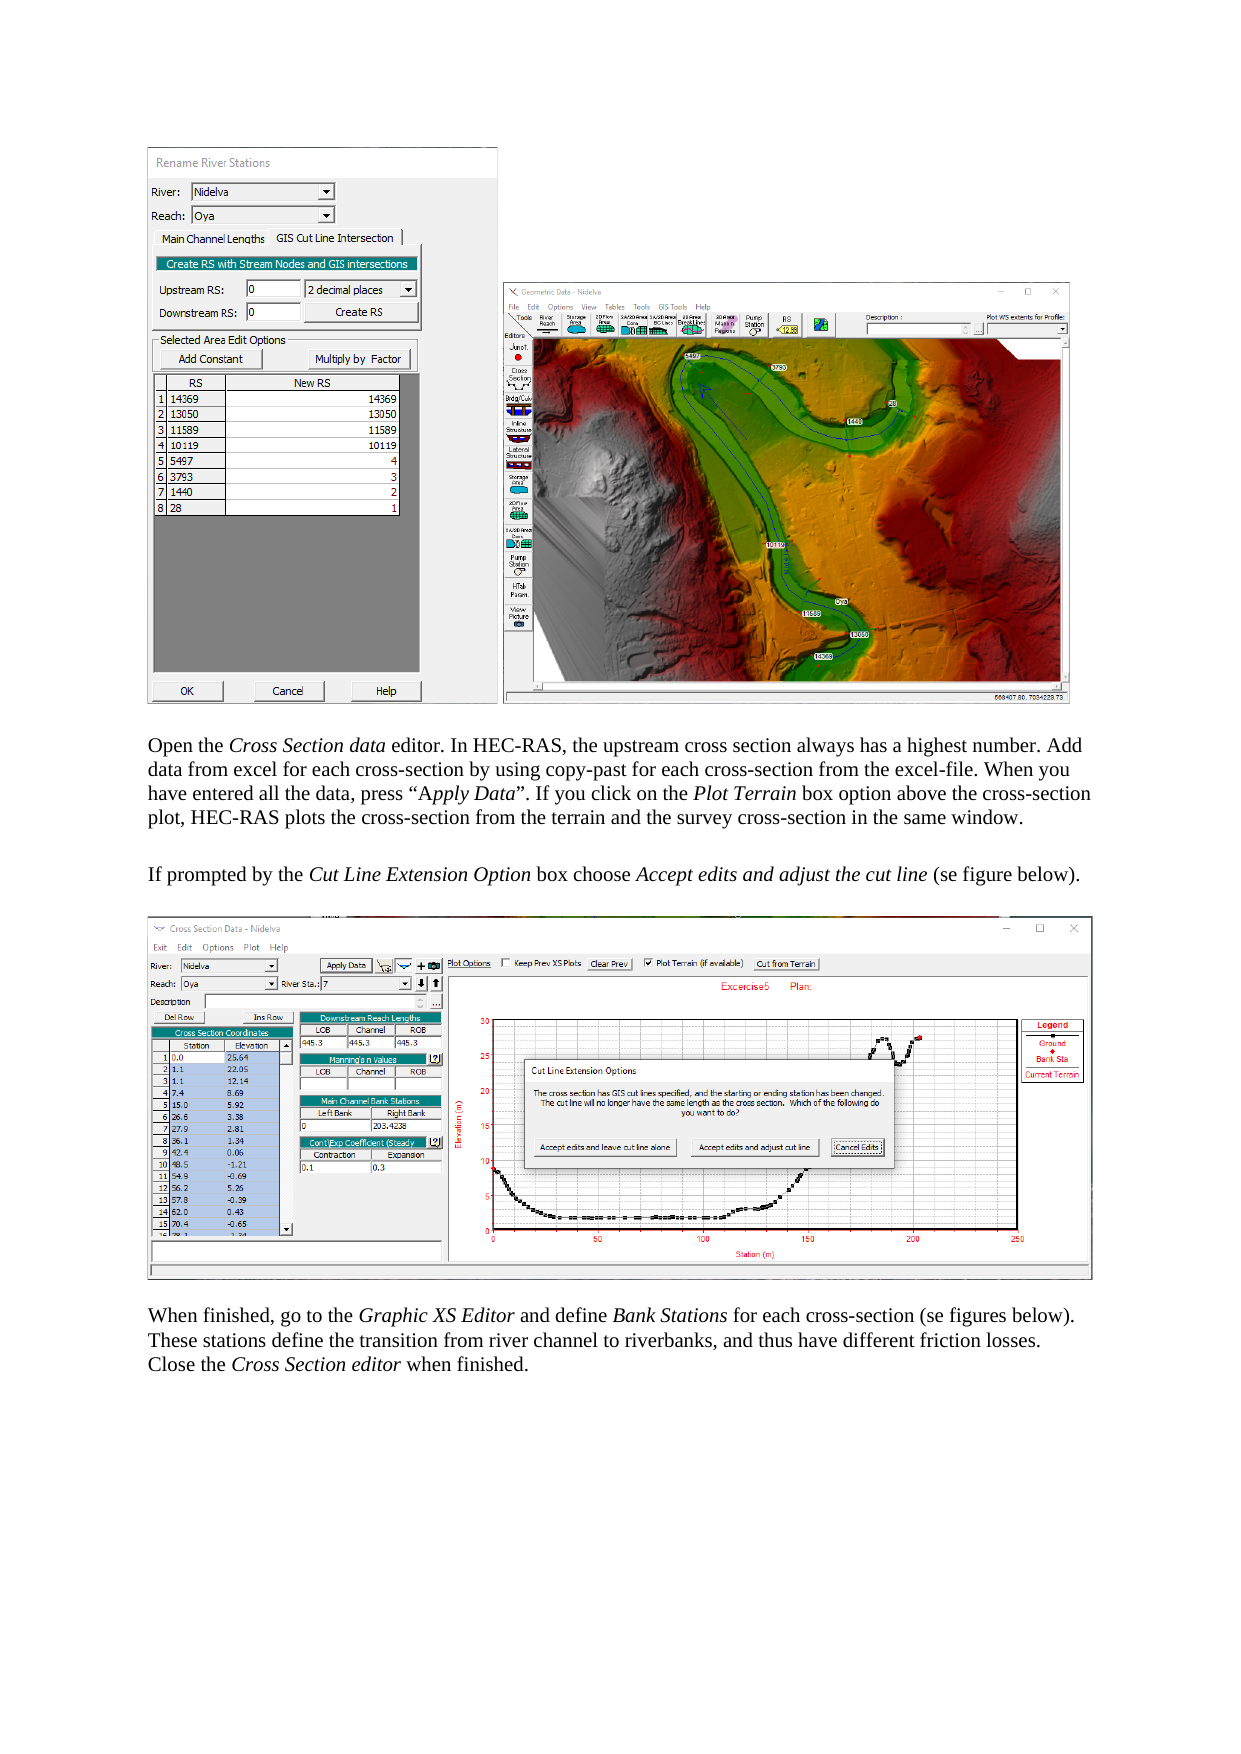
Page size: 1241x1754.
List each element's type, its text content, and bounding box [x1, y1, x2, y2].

picture [503, 282, 1070, 704]
text Open the Cross Section data editor. In HEC-RAS, the upstream cross section always has a highest number. Add data from excel for each cross-section by using copy-past for each cross-section from the excel-file. When you have entered all the data, press “Apply Data”. If you click on the Plot Terrain box option above the cross-section plot, HEC-RAS plots the cross-section from the terrain and the survey cross-section in the same window. [148, 732, 1093, 829]
picture [147, 916, 1093, 1280]
text When finished, go to the Graphic XS Editor and define Bank Stations for each cross-section (se figures below). These stations define the transition from river channel to riverbanks, and thus have different friction losses. Close the Cross Section editor when finished. [148, 1303, 1093, 1376]
text If prompted by the Cut Line Extension Option box choose Accept edits and adjust the cut line (se figure below). [148, 858, 1093, 887]
picture [147, 147, 498, 704]
